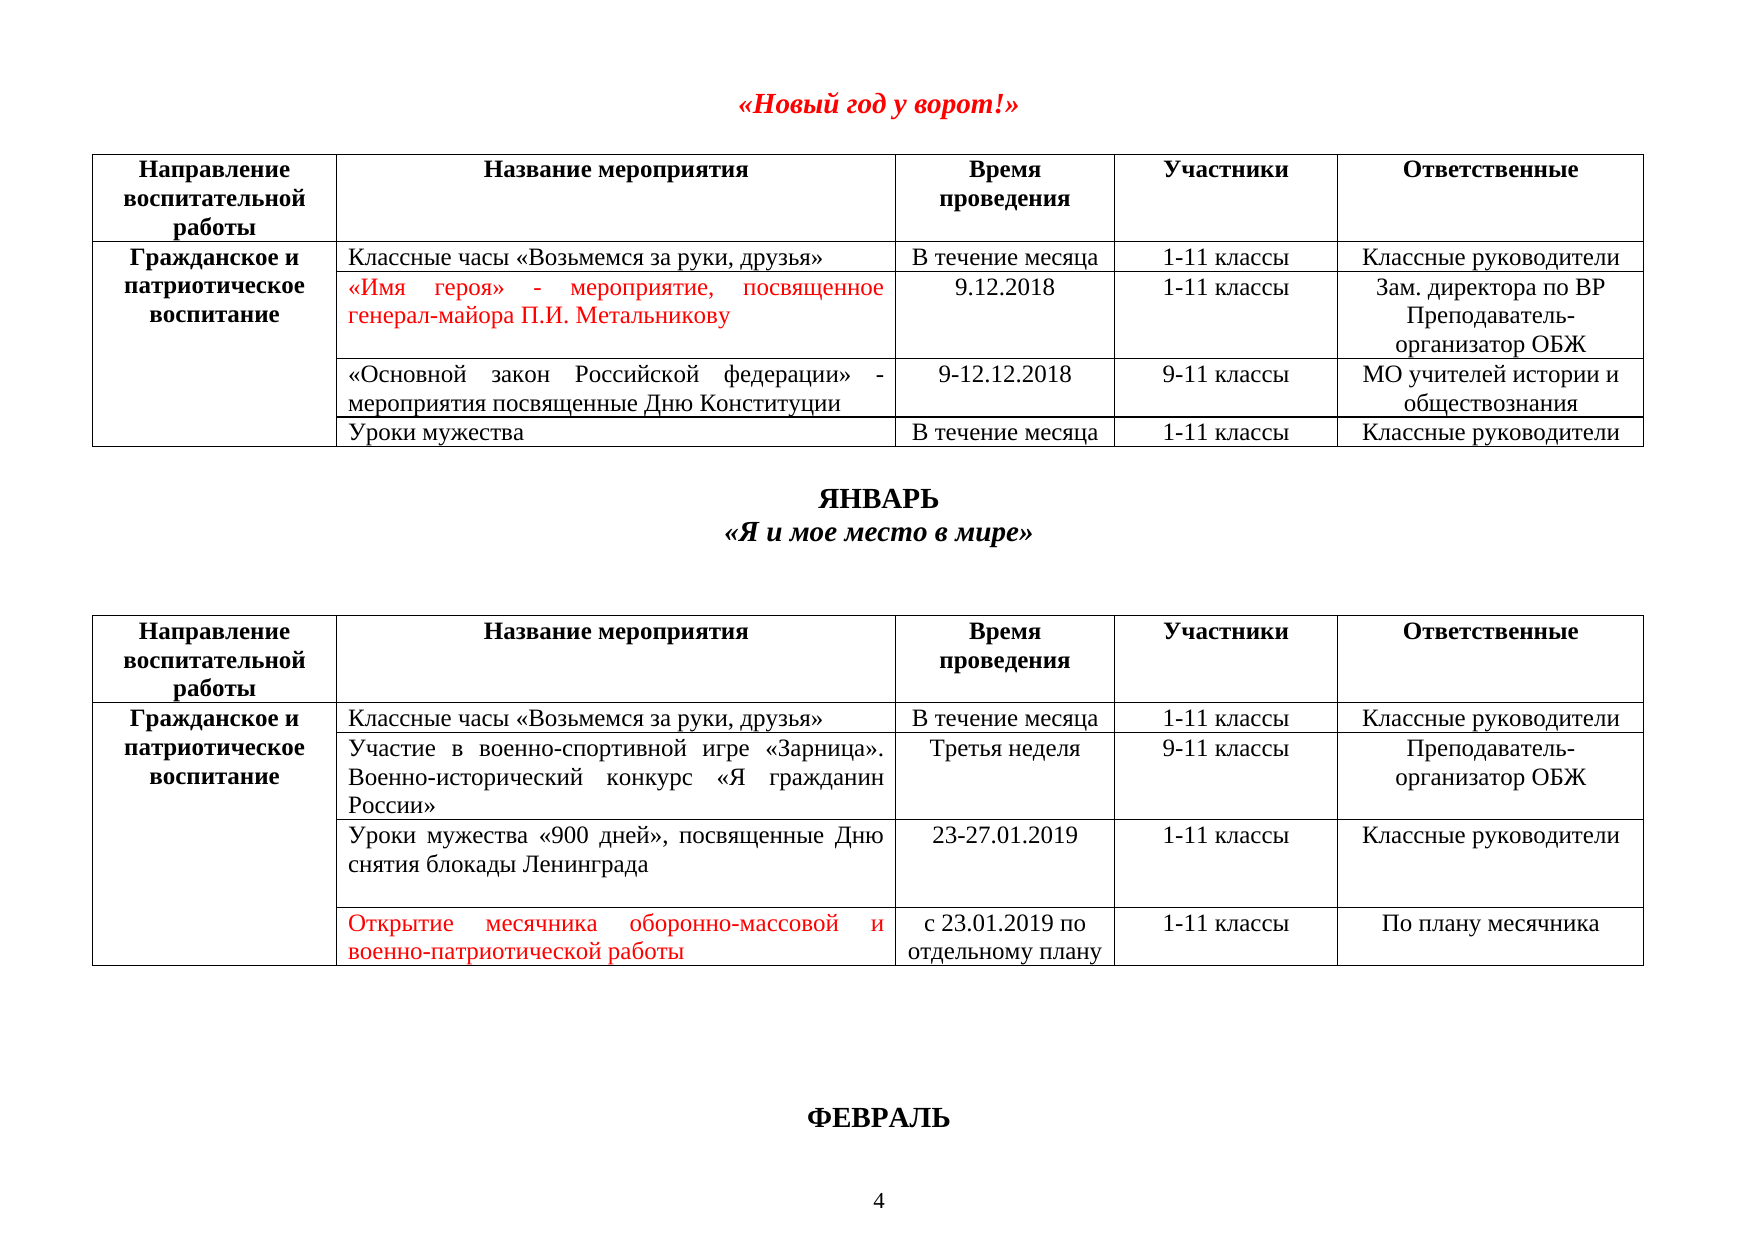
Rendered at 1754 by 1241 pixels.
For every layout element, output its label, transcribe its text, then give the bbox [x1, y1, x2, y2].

table_header Название мероприятия [337, 616, 895, 702]
table_header Ответственные [1338, 155, 1643, 241]
table_cell В течение месяца [896, 418, 1114, 446]
table_cell Преподаватель-организатор ОБЖ [1338, 733, 1643, 819]
table_cell Участие в военно-спортивной игре «Зарница». Военно-исторический конкурс «Я гражданин России» [337, 733, 895, 819]
table_cell 1-11 классы [1115, 418, 1337, 446]
table_cell Уроки мужества «900 дней», посвященные Дню снятия блокады Ленинграда [337, 820, 895, 907]
text «Я и мое место в мире» [103, 514, 1654, 548]
table_cell Гражданское и патриотическое воспитание [93, 242, 336, 446]
table_cell Классные руководители [1338, 703, 1643, 732]
table_header Ответственные [1338, 616, 1643, 702]
table_header Название мероприятия [337, 155, 895, 241]
table_cell Гражданское и патриотическое воспитание [93, 703, 336, 965]
table_cell Классные часы «Возьмемся за руки, друзья» [337, 242, 895, 271]
table_cell Классные часы «Возьмемся за руки, друзья» [337, 703, 895, 732]
table_cell Открытие месячника оборонно-массовой и военно-патриотической работы [337, 908, 895, 965]
table_cell Классные руководители [1338, 820, 1643, 907]
table_cell В течение месяца [896, 242, 1114, 271]
table_cell По плану месячника [1338, 908, 1643, 965]
table_cell 1-11 классы [1115, 242, 1337, 271]
table_cell Третья неделя [896, 733, 1114, 819]
table_cell МО учителей истории и обществознания [1338, 359, 1643, 416]
table_header Время проведения [896, 155, 1114, 241]
table_cell 1-11 классы [1115, 272, 1337, 358]
table_cell с 23.01.2019 по отдельному плану [896, 908, 1114, 965]
table_cell 9-12.12.2018 [896, 359, 1114, 416]
table_header Участники [1115, 616, 1337, 702]
table_cell В течение месяца [896, 703, 1114, 732]
table_cell 23-27.01.2019 [896, 820, 1114, 907]
text «Новый год у ворот!» [103, 86, 1654, 120]
table_cell Классные руководители [1338, 242, 1643, 271]
table_header Направление воспитательной работы [93, 155, 336, 241]
table_cell 1-11 классы [1115, 820, 1337, 907]
text ФЕВРАЛЬ [103, 1100, 1654, 1134]
table_cell 9-11 классы [1115, 733, 1337, 819]
table_cell 1-11 классы [1115, 908, 1337, 965]
table_cell «Основной закон Российской федерации» - мероприятия посвященные Дню Конституции [337, 359, 895, 416]
table_cell 1-11 классы [1115, 703, 1337, 732]
table_cell «Имя героя» - мероприятие, посвященное генерал-майора П.И. Метальникову [337, 272, 895, 358]
table_header Направление воспитательной работы [93, 616, 336, 702]
table_header Участники [1115, 155, 1337, 241]
table_cell Уроки мужества [337, 418, 895, 446]
table_header Время проведения [896, 616, 1114, 702]
table_cell Зам. директора по ВР Преподаватель-организатор ОБЖ [1338, 272, 1643, 358]
text ЯНВАРЬ [103, 481, 1654, 514]
table_cell 9-11 классы [1115, 359, 1337, 416]
table_cell 9.12.2018 [896, 272, 1114, 358]
table_cell Классные руководители [1338, 418, 1643, 446]
